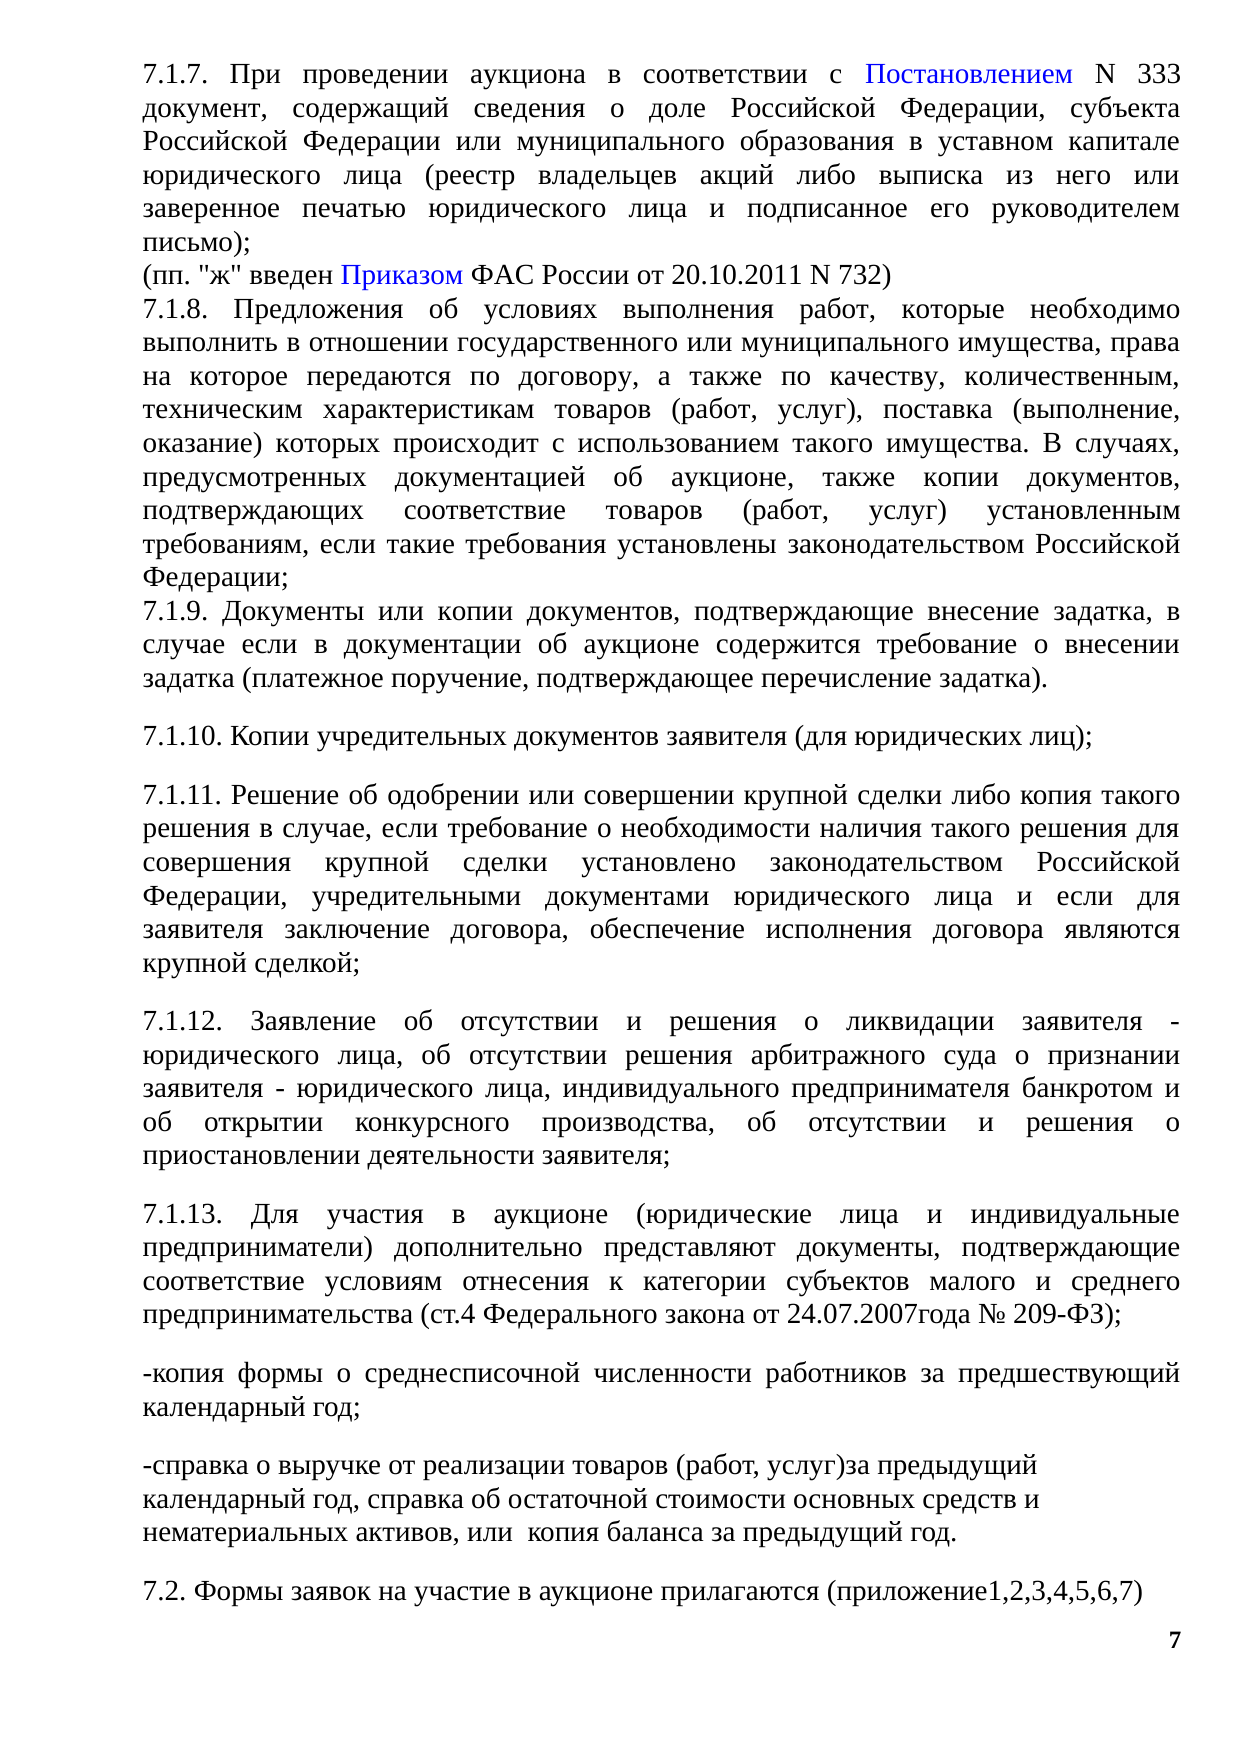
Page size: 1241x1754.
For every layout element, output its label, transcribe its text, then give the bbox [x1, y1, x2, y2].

subtitle 7.1.11. Решение об одобрении или совершении крупной сделки либо копия такого решения в случае, если требование о необходимости наличия такого решения для совершения крупной сделки установлено законодательством Российской Федерации, учредительными документами юридического лица и если для заявителя заключение договора, обеспечение исполнения договора являются крупной сделкой; [142, 777, 1181, 978]
subtitle (пп. "ж" введен Приказом ФАС России от 20.10.2011 N 732) [142, 257, 1181, 291]
subtitle 7.1.7. При проведении аукциона в соответствии с Постановлением N 333 документ, содержащий сведения о доле Российской Федерации, субъекта Российской Федерации или муниципального образования в уставном капитале юридического лица (реестр владельцев акций либо выписка из него или заверенное печатью юридического лица и подписанное его руководителем письмо); [142, 56, 1181, 257]
subtitle -справка о выручке от реализации товаров (работ, услуг)за предыдущий календарный год, справка об остаточной стоимости основных средств и нематериальных активов, или копия баланса за предыдущий год. [142, 1447, 1181, 1548]
subtitle 7.2. Формы заявок на участие в аукционе прилагаются (приложение1,2,3,4,5,6,7) [142, 1573, 1181, 1606]
subtitle 7.1.13. Для участия в аукционе (юридические лица и индивидуальные предприниматели) дополнительно представляют документы, подтверждающие соответствие условиям отнесения к категории субъектов малого и среднего предпринимательства (ст.4 Федерального закона от 24.07.2007года № 209-ФЗ); [142, 1196, 1181, 1330]
subtitle 7.1.10. Копии учредительных документов заявителя (для юридических лиц); [142, 718, 1181, 752]
subtitle 7.1.8. Предложения об условиях выполнения работ, которые необходимо выполнить в отношении государственного или муниципального имущества, права на которое передаются по договору, а также по качеству, количественным, техническим характеристикам товаров (работ, услуг), поставка (выполнение, оказание) которых происходит с использованием такого имущества. В случаях, предусмотренных документацией об аукционе, также копии документов, подтверждающих соответствие товаров (работ, услуг) установленным требованиям, если такие требования установлены законодательством Российской Федерации; [142, 291, 1181, 593]
subtitle 7.1.12. Заявление об отсутствии и решения о ликвидации заявителя - юридического лица, об отсутствии решения арбитражного суда о признании заявителя - юридического лица, индивидуального предпринимателя банкротом и об открытии конкурсного производства, об отсутствии и решения о приостановлении деятельности заявителя; [142, 1003, 1181, 1171]
subtitle 7.1.9. Документы или копии документов, подтверждающие внесение задатка, в случае если в документации об аукционе содержится требование о внесении задатка (платежное поручение, подтверждающее перечисление задатка). [142, 593, 1181, 693]
subtitle -копия формы о среднесписочной численности работников за предшествующий календарный год; [142, 1355, 1181, 1422]
